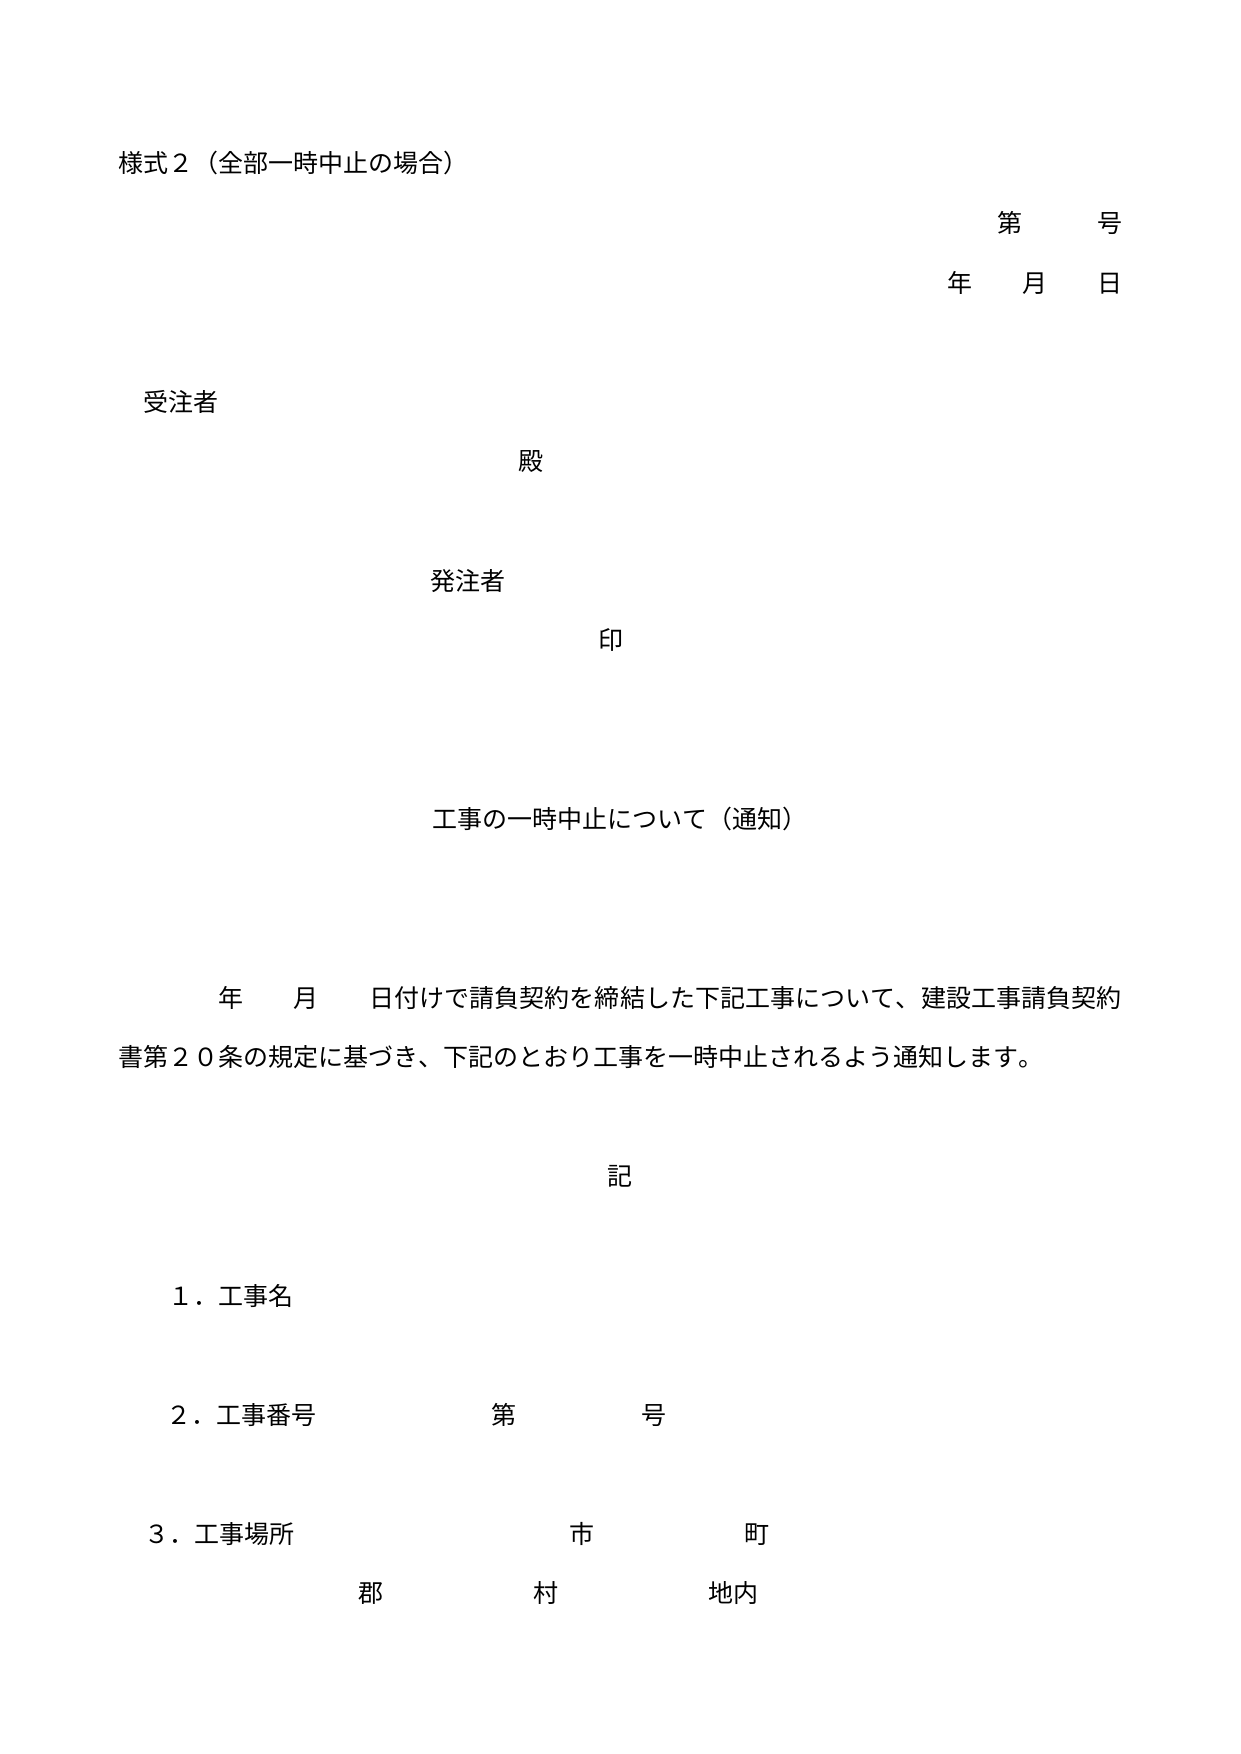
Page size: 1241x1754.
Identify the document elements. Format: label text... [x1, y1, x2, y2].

text １．工事名 [118, 1264, 1122, 1324]
text 年 月 日付けで請負契約を締結した下記工事について、建設工事請負契約書第２０条の規定に基づき、下記のとおり工事を一時中止されるよう通知します。 [118, 966, 1122, 1086]
text 受注者 [118, 371, 1122, 430]
text 郡 村 地内 [118, 1562, 1122, 1622]
text ３．工事場所 市 町 [118, 1503, 1122, 1562]
text 様式２（全部一時中止の場合） [118, 132, 1122, 192]
text 年 月 日 [118, 251, 1122, 311]
text ２．工事番号 第 号 [166, 1383, 1122, 1443]
text 記 [118, 1145, 1122, 1205]
text 印 [118, 609, 1122, 668]
text 殿 [118, 430, 1122, 490]
text 発注者 [118, 549, 1122, 609]
text 工事の一時中止について（通知） [118, 788, 1122, 847]
text 第 号 [118, 192, 1122, 251]
